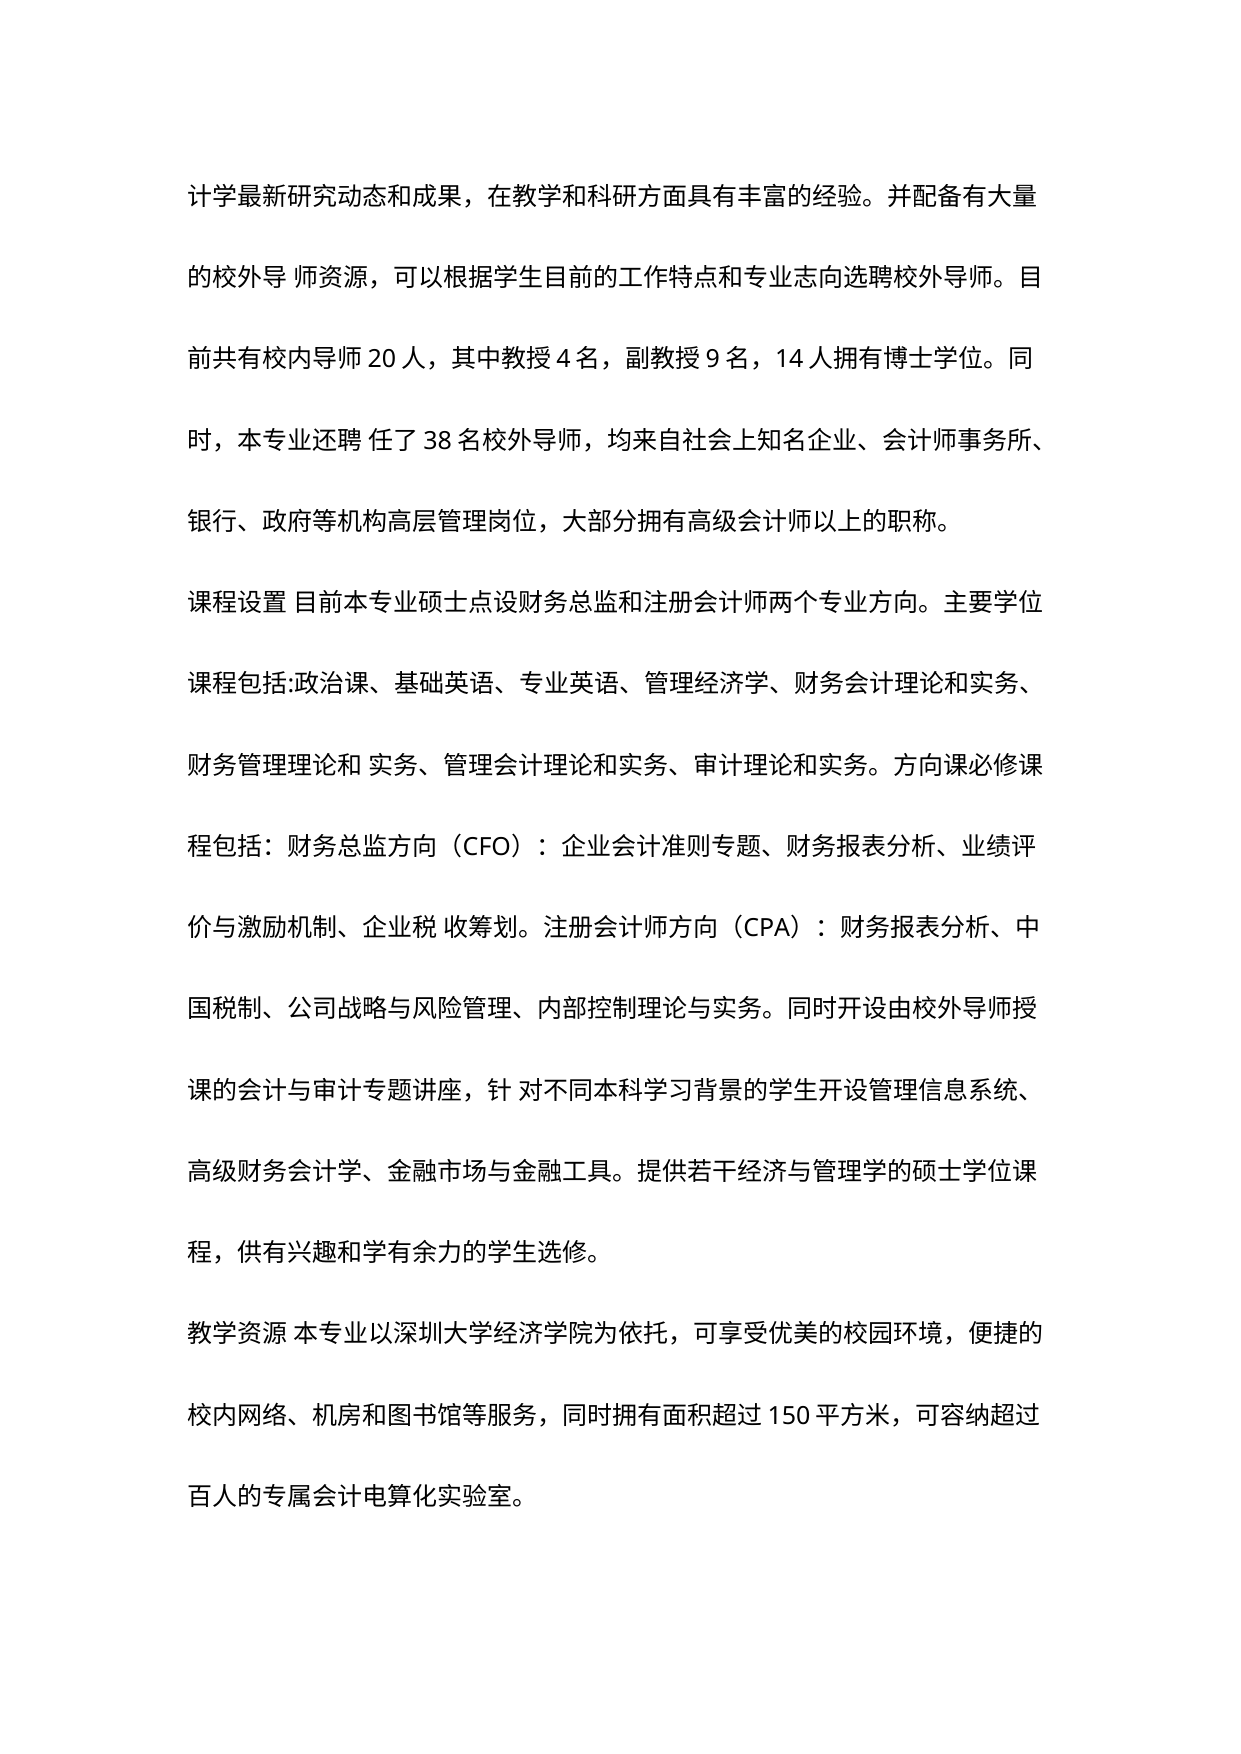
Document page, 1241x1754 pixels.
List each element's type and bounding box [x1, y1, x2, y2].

text [187, 162, 1053, 1527]
